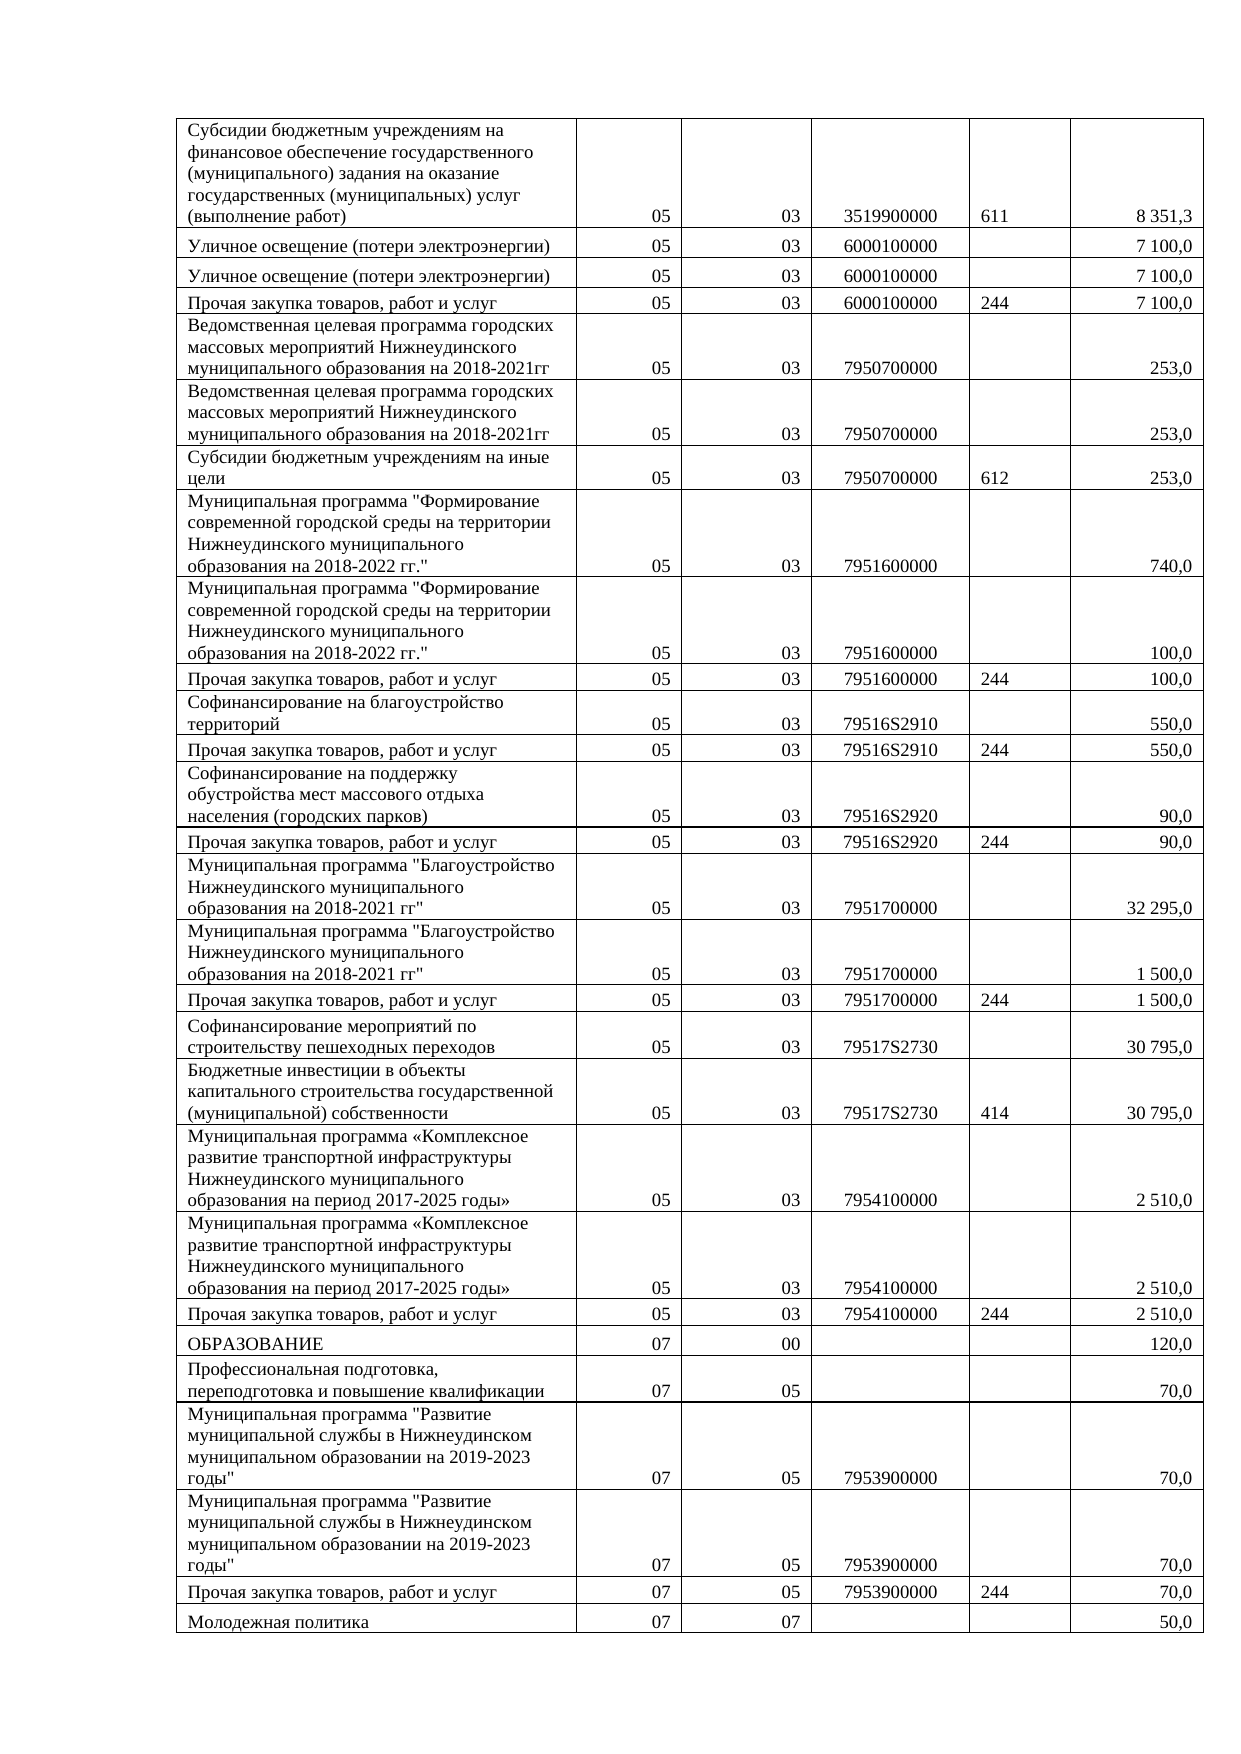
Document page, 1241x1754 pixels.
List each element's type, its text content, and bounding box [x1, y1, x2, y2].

table_cell 6000100000 [812, 288, 969, 313]
table_cell 7953900000 [812, 1577, 969, 1602]
table_cell Прочая закупка товаров, работ и услуг [177, 664, 576, 690]
table_cell Прочая закупка товаров, работ и услуг [177, 828, 576, 853]
table_cell 244 [970, 288, 1070, 313]
table_cell 30 795,0 [1071, 1059, 1203, 1123]
table_cell 2 510,0 [1071, 1212, 1203, 1298]
table_cell [970, 1012, 1070, 1058]
table_cell 00 [682, 1326, 811, 1354]
table_cell 05 [577, 228, 681, 257]
table_cell Муниципальная программа "Благоустройство Нижнеудинского муниципального образования на 2018-2021 гг" [177, 920, 576, 984]
table_cell 7950700000 [812, 446, 969, 489]
table_cell Прочая закупка товаров, работ и услуг [177, 985, 576, 1011]
table_cell [970, 762, 1070, 826]
table_cell Прочая закупка товаров, работ и услуг [177, 1299, 576, 1325]
table_cell 7951700000 [812, 854, 969, 919]
table_cell 79516S2910 [812, 735, 969, 761]
table_cell 244 [970, 985, 1070, 1011]
table_cell Уличное освещение (потери электроэнергии) [177, 258, 576, 287]
table_cell 03 [682, 258, 811, 287]
table_cell 244 [970, 828, 1070, 853]
table_cell 05 [682, 1577, 811, 1602]
table_cell 90,0 [1071, 762, 1203, 826]
table_cell 07 [577, 1356, 681, 1401]
table_cell 7951700000 [812, 920, 969, 984]
table_cell 03 [682, 228, 811, 257]
table_cell 612 [970, 446, 1070, 489]
table_cell 05 [577, 119, 681, 227]
table_cell 7954100000 [812, 1125, 969, 1211]
table_cell 30 795,0 [1071, 1012, 1203, 1058]
table_cell 05 [577, 735, 681, 761]
table_cell Прочая закупка товаров, работ и услуг [177, 1577, 576, 1602]
table_cell 07 [682, 1604, 811, 1632]
table_cell 07 [577, 1490, 681, 1576]
table_cell Ведомственная целевая программа городских массовых мероприятий Нижнеудинского муниципального образования на 2018-2021гг [177, 380, 576, 444]
table_cell Бюджетные инвестиции в объекты капитального строительства государственной (муниципальной) собственности [177, 1059, 576, 1123]
table_cell 253,0 [1071, 446, 1203, 489]
table_cell 6000100000 [812, 258, 969, 287]
table_cell 2 510,0 [1071, 1299, 1203, 1325]
table_cell [970, 380, 1070, 444]
table_cell 7 100,0 [1071, 228, 1203, 257]
table_cell 7951600000 [812, 490, 969, 576]
table_cell 03 [682, 854, 811, 919]
table_cell 90,0 [1071, 828, 1203, 853]
table_cell 05 [577, 577, 681, 663]
table_cell 05 [577, 1212, 681, 1298]
table_cell [970, 920, 1070, 984]
table_cell [970, 577, 1070, 663]
table_cell Муниципальная программа "Развитие муниципальной службы в Нижнеудинском муниципальном образовании на 2019-2023 годы" [177, 1403, 576, 1489]
table_cell 32 295,0 [1071, 854, 1203, 919]
table_cell 05 [577, 314, 681, 379]
table_cell [970, 854, 1070, 919]
table_cell 253,0 [1071, 380, 1203, 444]
table_cell [970, 1326, 1070, 1354]
table_cell 244 [970, 735, 1070, 761]
table_cell 05 [682, 1356, 811, 1401]
table_cell 03 [682, 288, 811, 313]
table_cell Муниципальная программа «Комплексное развитие транспортной инфраструктуры Нижнеудинского муниципального образования на период 2017-2025 годы» [177, 1125, 576, 1211]
table_cell [970, 258, 1070, 287]
table_cell 7950700000 [812, 314, 969, 379]
table_cell 03 [682, 1059, 811, 1123]
table_cell 05 [577, 446, 681, 489]
table_cell ОБРАЗОВАНИЕ [177, 1326, 576, 1354]
table_cell Софинансирование мероприятий по строительству пешеходных переходов [177, 1012, 576, 1058]
table_cell 05 [577, 288, 681, 313]
table_cell 03 [682, 664, 811, 690]
table_cell 03 [682, 490, 811, 576]
table_cell [970, 228, 1070, 257]
table_cell [970, 490, 1070, 576]
table_cell 05 [577, 828, 681, 853]
table_cell 120,0 [1071, 1326, 1203, 1354]
table_cell 70,0 [1071, 1490, 1203, 1576]
table_cell 79516S2910 [812, 691, 969, 734]
table_cell 03 [682, 1125, 811, 1211]
table_cell 7951600000 [812, 577, 969, 663]
table_cell Софинансирование на поддержку обустройства мест массового отдыха населения (городских парков) [177, 762, 576, 826]
table_cell [970, 1604, 1070, 1632]
table_cell 7954100000 [812, 1212, 969, 1298]
table_cell 05 [577, 258, 681, 287]
table_cell 05 [577, 691, 681, 734]
table_cell 03 [682, 985, 811, 1011]
table_cell 05 [577, 985, 681, 1011]
table_cell 03 [682, 380, 811, 444]
table_cell 05 [682, 1403, 811, 1489]
table_cell [812, 1356, 969, 1401]
table_cell Прочая закупка товаров, работ и услуг [177, 288, 576, 313]
table_cell 03 [682, 446, 811, 489]
table_cell 244 [970, 1577, 1070, 1602]
table_cell 7953900000 [812, 1490, 969, 1576]
table_cell 7 100,0 [1071, 288, 1203, 313]
table_cell Муниципальная программа "Благоустройство Нижнеудинского муниципального образования на 2018-2021 гг" [177, 854, 576, 919]
table_cell 03 [682, 1299, 811, 1325]
table_cell Муниципальная программа «Комплексное развитие транспортной инфраструктуры Нижнеудинского муниципального образования на период 2017-2025 годы» [177, 1212, 576, 1298]
table_cell [812, 1604, 969, 1632]
table_cell Софинансирование на благоустройство территорий [177, 691, 576, 734]
table_cell 7951700000 [812, 985, 969, 1011]
table_cell 1 500,0 [1071, 920, 1203, 984]
table_cell 07 [577, 1577, 681, 1602]
table_cell 414 [970, 1059, 1070, 1123]
table_cell 70,0 [1071, 1577, 1203, 1602]
table_cell [970, 1490, 1070, 1576]
table_cell [970, 1356, 1070, 1401]
table_cell Уличное освещение (потери электроэнергии) [177, 228, 576, 257]
table_cell 100,0 [1071, 577, 1203, 663]
table_cell 7950700000 [812, 380, 969, 444]
table_cell Ведомственная целевая программа городских массовых мероприятий Нижнеудинского муниципального образования на 2018-2021гг [177, 314, 576, 379]
table_cell Субсидии бюджетным учреждениям на финансовое обеспечение государственного (муниципального) задания на оказание государственных (муниципальных) услуг (выполнение работ) [177, 119, 576, 227]
table_cell Муниципальная программа "Развитие муниципальной службы в Нижнеудинском муниципальном образовании на 2019-2023 годы" [177, 1490, 576, 1576]
table_cell 79517S2730 [812, 1012, 969, 1058]
table_cell 05 [577, 380, 681, 444]
table_cell Прочая закупка товаров, работ и услуг [177, 735, 576, 761]
table_cell Субсидии бюджетным учреждениям на иные цели [177, 446, 576, 489]
table_cell Профессиональная подготовка, переподготовка и повышение квалификации [177, 1356, 576, 1401]
table_cell 03 [682, 762, 811, 826]
table_cell [970, 1403, 1070, 1489]
table_cell 7953900000 [812, 1403, 969, 1489]
table_cell 07 [577, 1604, 681, 1632]
table_cell Муниципальная программа "Формирование современной городской среды на территории Нижнеудинского муниципального образования на 2018-2022 гг." [177, 577, 576, 663]
table_cell 611 [970, 119, 1070, 227]
table_cell 6000100000 [812, 228, 969, 257]
table_cell 70,0 [1071, 1403, 1203, 1489]
table_cell 05 [577, 920, 681, 984]
table_cell 05 [577, 1299, 681, 1325]
table_cell 100,0 [1071, 664, 1203, 690]
table_cell 3519900000 [812, 119, 969, 227]
table_cell 05 [577, 490, 681, 576]
table_cell 7 100,0 [1071, 258, 1203, 287]
table_cell [970, 1212, 1070, 1298]
table_cell Молодежная политика [177, 1604, 576, 1632]
table_cell 550,0 [1071, 735, 1203, 761]
table_cell 1 500,0 [1071, 985, 1203, 1011]
table_cell 244 [970, 1299, 1070, 1325]
table_cell 03 [682, 691, 811, 734]
table_cell 05 [682, 1490, 811, 1576]
table_cell 03 [682, 828, 811, 853]
table_cell 70,0 [1071, 1356, 1203, 1401]
table_cell 7954100000 [812, 1299, 969, 1325]
table_cell 05 [577, 762, 681, 826]
table_cell 550,0 [1071, 691, 1203, 734]
table_cell 79517S2730 [812, 1059, 969, 1123]
table_cell 8 351,3 [1071, 119, 1203, 227]
table_cell 07 [577, 1403, 681, 1489]
table_cell 05 [577, 1059, 681, 1123]
table_cell 244 [970, 664, 1070, 690]
table_cell 7951600000 [812, 664, 969, 690]
table_cell [970, 1125, 1070, 1211]
table_cell [812, 1326, 969, 1354]
table_cell [970, 691, 1070, 734]
table_cell 253,0 [1071, 314, 1203, 379]
table_cell 03 [682, 314, 811, 379]
table_cell 03 [682, 1012, 811, 1058]
table_cell 03 [682, 1212, 811, 1298]
table_cell 05 [577, 1125, 681, 1211]
table_cell 07 [577, 1326, 681, 1354]
table_cell 05 [577, 854, 681, 919]
table_cell 03 [682, 577, 811, 663]
table_cell 2 510,0 [1071, 1125, 1203, 1211]
table_cell 79516S2920 [812, 762, 969, 826]
table_cell 03 [682, 119, 811, 227]
table_cell 79516S2920 [812, 828, 969, 853]
table_cell [970, 314, 1070, 379]
table_cell 03 [682, 735, 811, 761]
table_cell 740,0 [1071, 490, 1203, 576]
table_cell Муниципальная программа "Формирование современной городской среды на территории Нижнеудинского муниципального образования на 2018-2022 гг." [177, 490, 576, 576]
table_cell 05 [577, 1012, 681, 1058]
table_cell 50,0 [1071, 1604, 1203, 1632]
table_cell 03 [682, 920, 811, 984]
table_cell 05 [577, 664, 681, 690]
